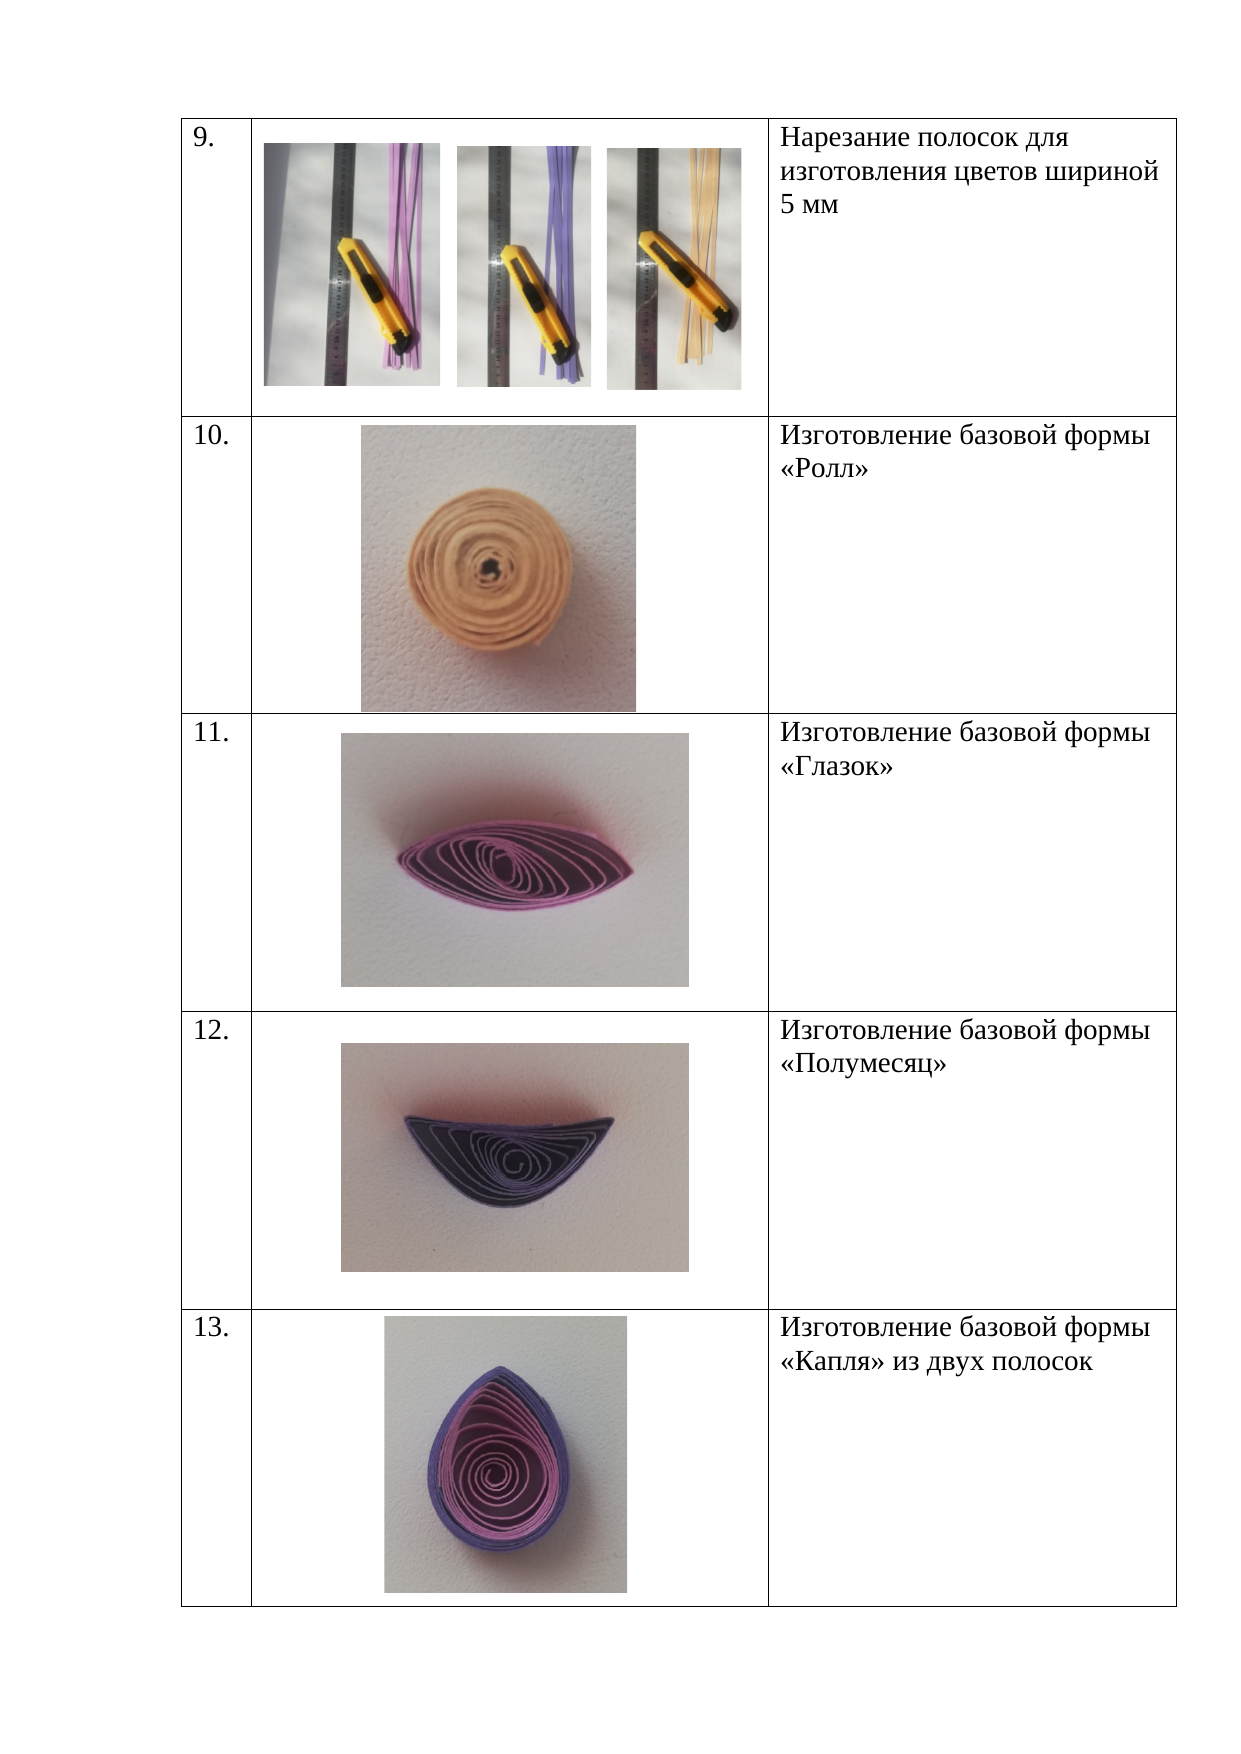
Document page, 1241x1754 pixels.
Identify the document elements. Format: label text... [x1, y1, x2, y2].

table_cell Изготовление базовой формы «Капля» из двух полосок [769, 1310, 1176, 1606]
table_cell 13. [182, 1310, 251, 1606]
table_cell 9. [182, 119, 251, 416]
table_cell [252, 1012, 768, 1308]
table_cell [252, 119, 768, 416]
table_cell Изготовление базовой формы «Глазок» [769, 714, 1176, 1011]
table_cell [252, 417, 768, 713]
table_cell 12. [182, 1012, 251, 1308]
table_cell Изготовление базовой формы «Ролл» [769, 417, 1176, 713]
table_cell [252, 1310, 768, 1606]
table_cell Нарезание полосок для изготовления цветов шириной 5 мм [769, 119, 1176, 416]
table_cell 11. [182, 714, 251, 1011]
table_cell Изготовление базовой формы «Полумесяц» [769, 1012, 1176, 1308]
table_cell 10. [182, 417, 251, 713]
table_cell [252, 714, 768, 1011]
